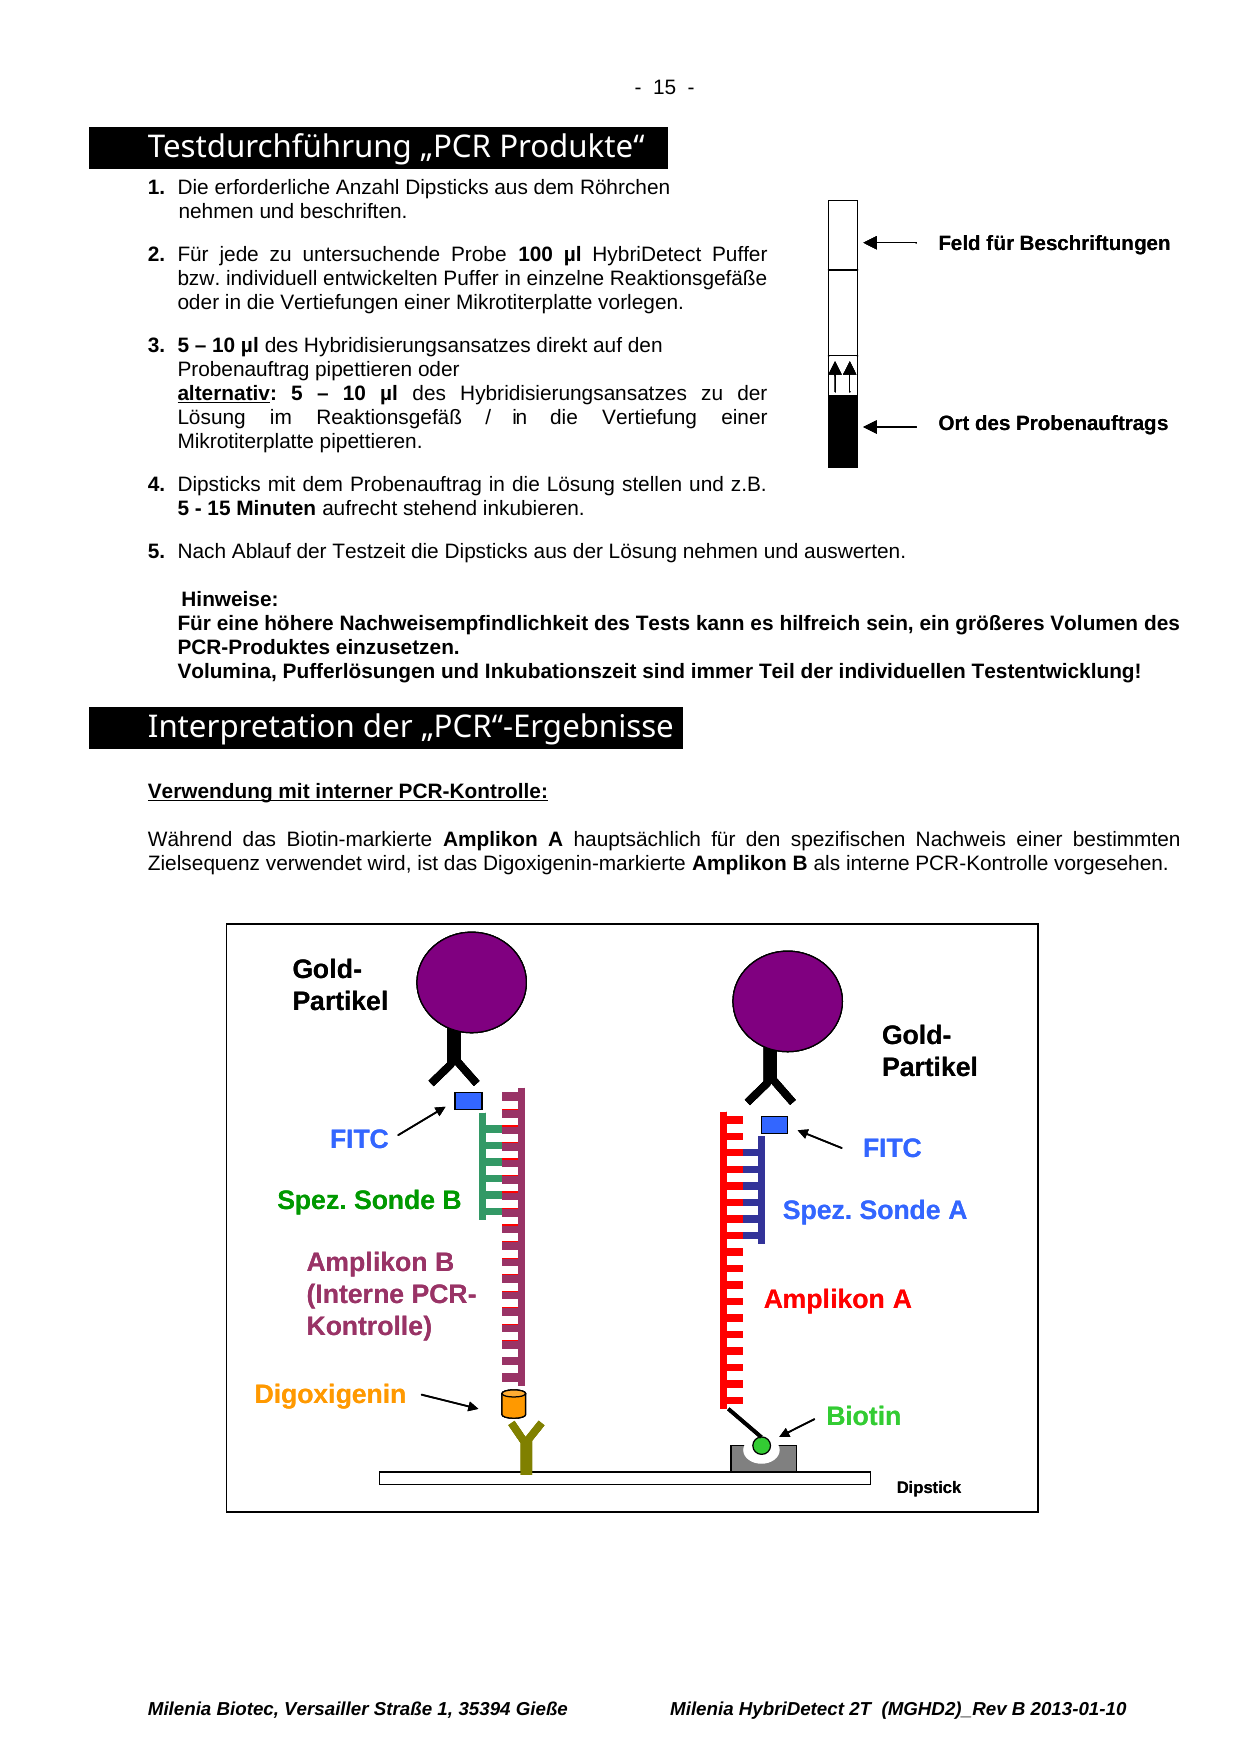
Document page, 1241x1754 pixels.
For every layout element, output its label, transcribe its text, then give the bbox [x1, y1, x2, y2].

subtitle Interpretation der „PCR“-Ergebnisse [89, 707, 683, 749]
text nehmen und beschriften. [178, 199, 812, 223]
text Während das Biotin-markierte Amplikon A hauptsächlich für den spezifischen Nachweis einer bestimmten Zielsequenz verwendet wird, ist das Digoxigenin-markierte Amplikon B als interne PCR-Kontrolle vorgesehen. [148, 827, 1181, 875]
text 3. 5 – 10 µl des Hybridisierungsansatzes direkt auf den Probenauftrag pipettieren oder [148, 333, 768, 381]
text 2. Für jede zu untersuchende Probe 100 µl HybriDetect Puffer bzw. individuell entwickelten Puffer in einzelne Reaktionsgefäße oder in die Vertiefungen einer Mikrotiterplatte vorlegen. [148, 242, 768, 314]
text 1. Die erforderliche Anzahl Dipsticks aus dem Röhrchen [148, 175, 1181, 199]
text alternativ: 5 – 10 µl des Hybridisierungsansatzes zu der Lösung im Reaktionsgefäß / in die Vertiefung einer Mikrotiterplatte pipettieren. [148, 381, 768, 453]
text 5. Nach Ablauf der Testzeit die Dipsticks aus der Lösung nehmen und auswerten. [148, 539, 1181, 563]
text 4. Dipsticks mit dem Probenauftrag in die Lösung stellen und z.B. 5 - 15 Minuten aufrecht stehend inkubieren. [148, 472, 768, 520]
text Hinweise: [181, 587, 1181, 611]
subtitle Testdurchführung „PCR Produkte“ [89, 127, 668, 169]
text Volumina, Pufferlösungen und Inkubationszeit sind immer Teil der individuellen Testentwicklung! [148, 659, 1181, 683]
text Verwendung mit interner PCR-Kontrolle: [148, 779, 1181, 803]
text Für eine höhere Nachweisempfindlichkeit des Tests kann es hilfreich sein, ein größeres Volumen des PCR-Produktes einzusetzen. [177, 611, 1181, 659]
